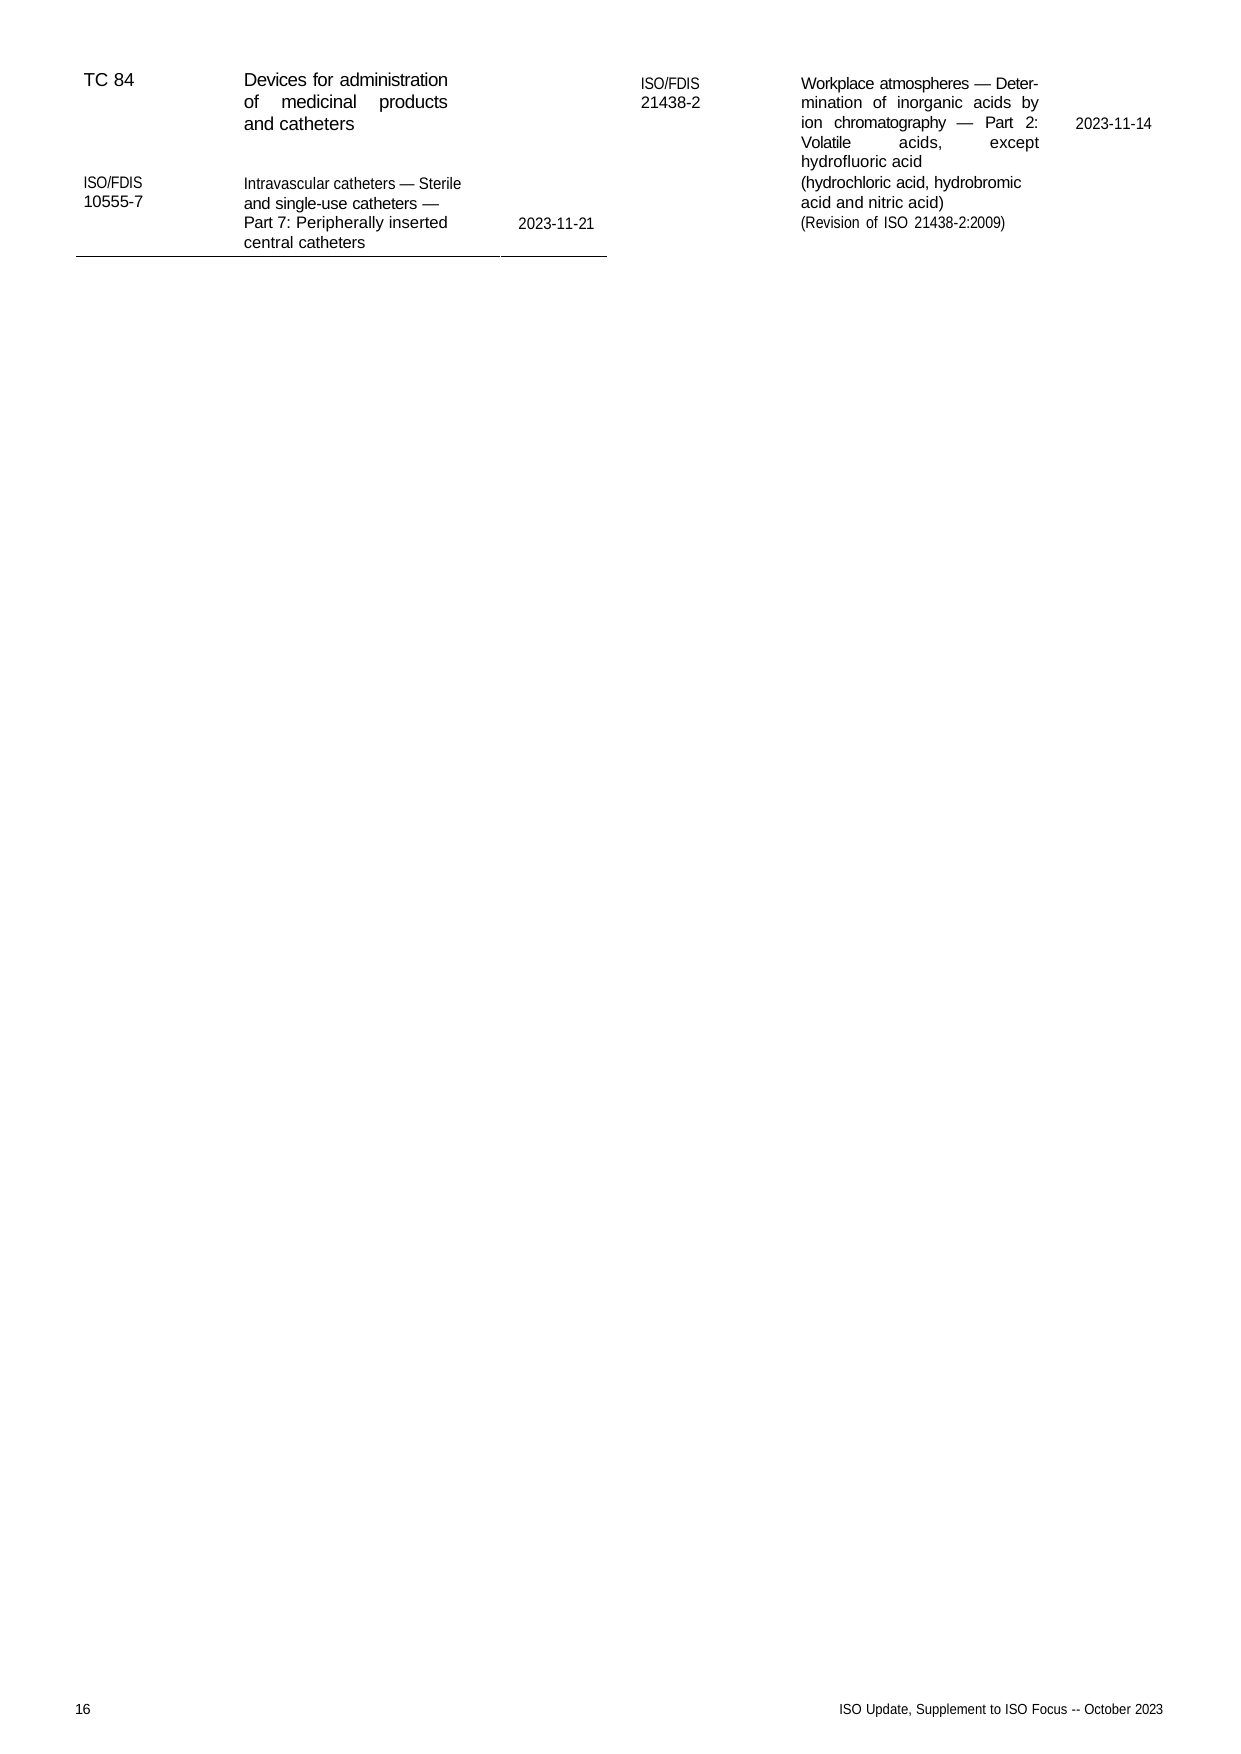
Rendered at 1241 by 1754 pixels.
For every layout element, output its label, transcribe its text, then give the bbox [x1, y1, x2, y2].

text 2023-11-14 [1075, 113, 1178, 133]
text 2023-11-21 [518, 214, 601, 233]
text ISO/FDIS 10555-7 [83, 173, 144, 211]
text (Revision of ISO 21438-2:2009) [801, 213, 1178, 232]
text (hydrochloric acid, hydrobromic acid and nitric acid) [801, 173, 1047, 212]
text ISO/FDIS 21438-2 [641, 73, 701, 112]
text Workplace atmospheres — Deter- mination of inorganic acids by ion chromatography — Part 2: Volatile acids, except hydrofluoric acid [801, 73, 1039, 171]
text TC 84 Devices for administration of medicinal products and catheters [83, 69, 448, 135]
text Intravascular catheters — Sterile and single-use catheters — Part 7: Peripherally inserted central catheters [243, 174, 471, 252]
